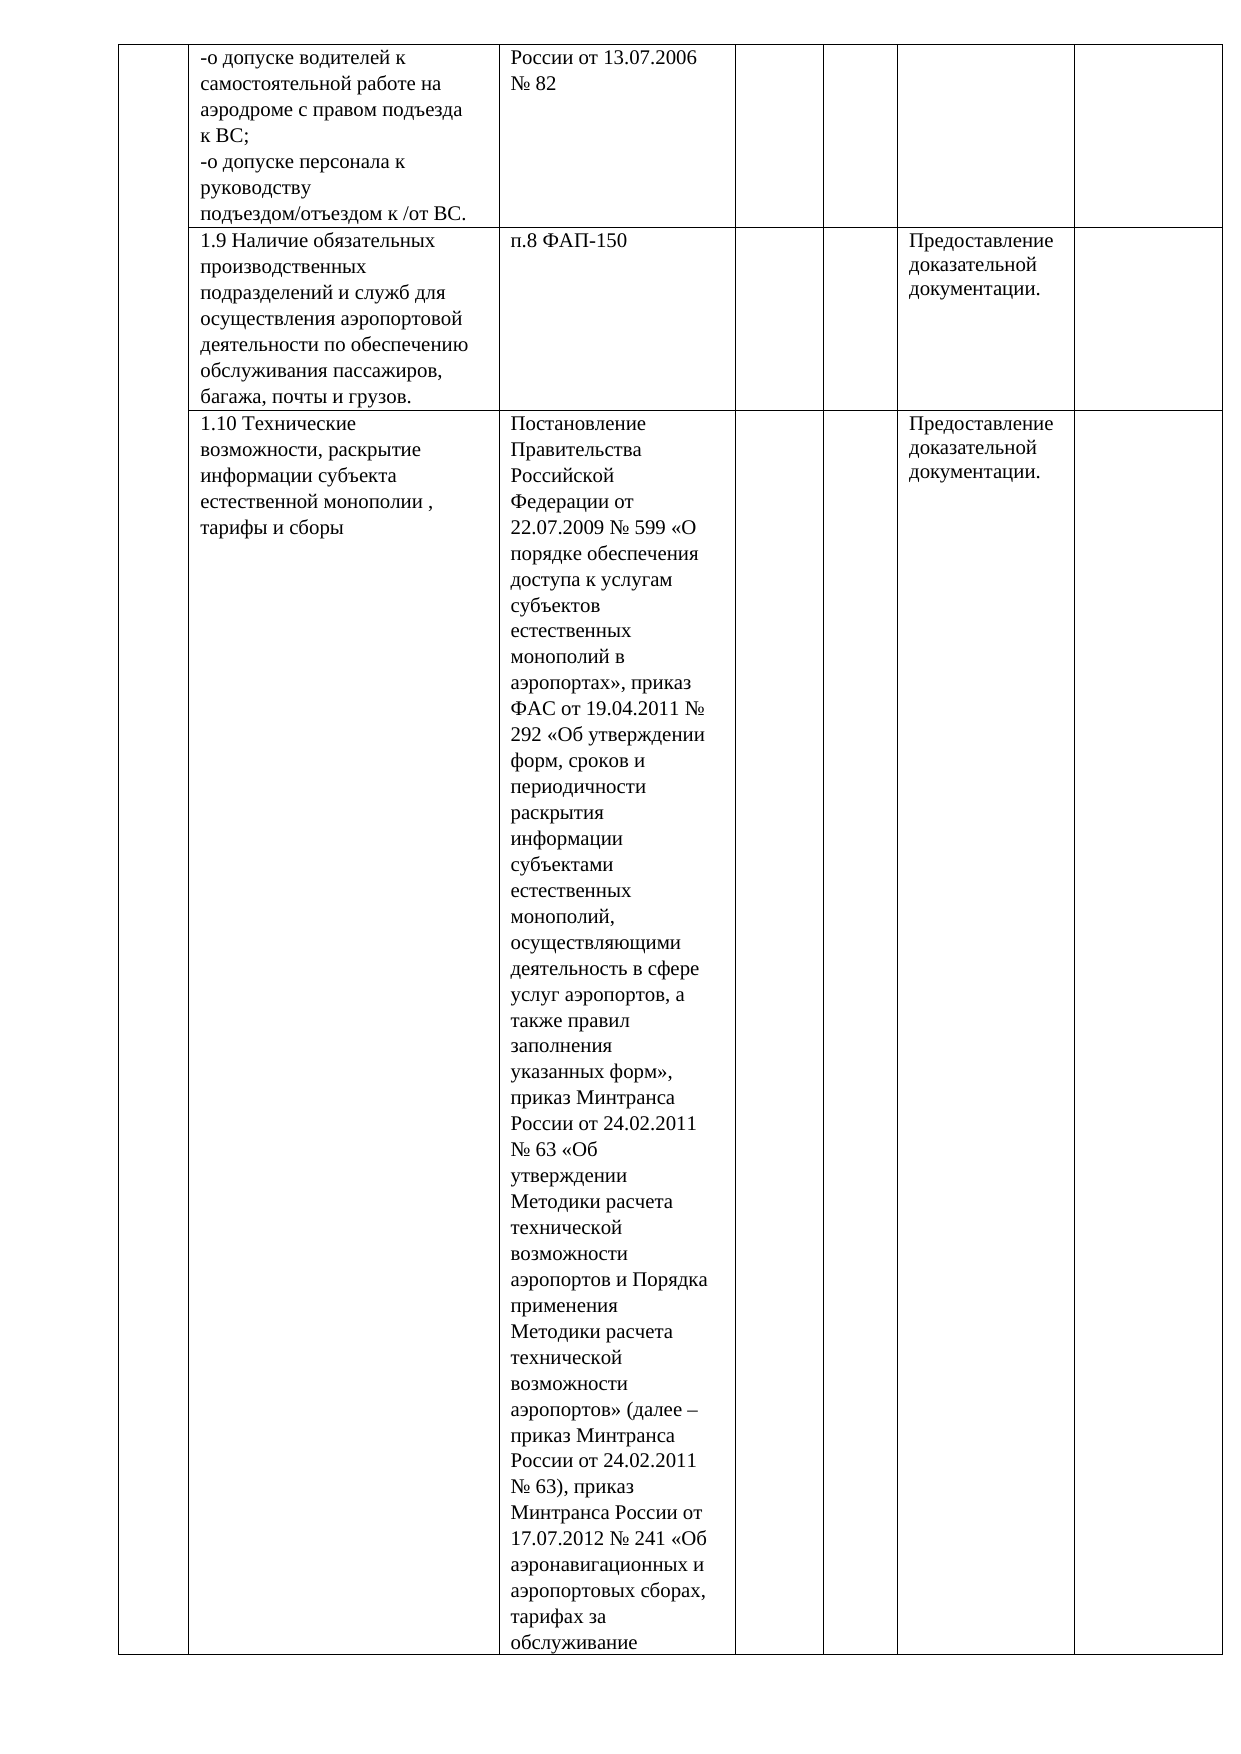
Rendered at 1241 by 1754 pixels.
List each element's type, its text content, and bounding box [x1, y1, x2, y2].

table_cell [824, 411, 897, 1654]
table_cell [898, 411, 1074, 1654]
table_cell Предоставление доказательной документации. [898, 228, 1074, 410]
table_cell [898, 45, 1074, 227]
table_cell [1075, 45, 1222, 227]
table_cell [500, 45, 735, 227]
table_cell [1075, 228, 1222, 410]
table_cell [500, 411, 735, 1654]
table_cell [189, 411, 499, 1654]
table_cell [736, 411, 823, 1654]
table_cell [1075, 411, 1222, 1654]
table_cell п.8 ФАП-150 [500, 228, 735, 410]
table_cell 1.9 Наличие обязательных производственных подразделений и служб для осуществления аэропортовой деятельности по обеспечению обслуживания пассажиров, багажа, почты и грузов. [189, 228, 499, 410]
table_cell [736, 228, 823, 410]
table_cell [824, 45, 897, 227]
table_cell [824, 228, 897, 410]
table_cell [189, 45, 499, 227]
table_cell [736, 45, 823, 227]
